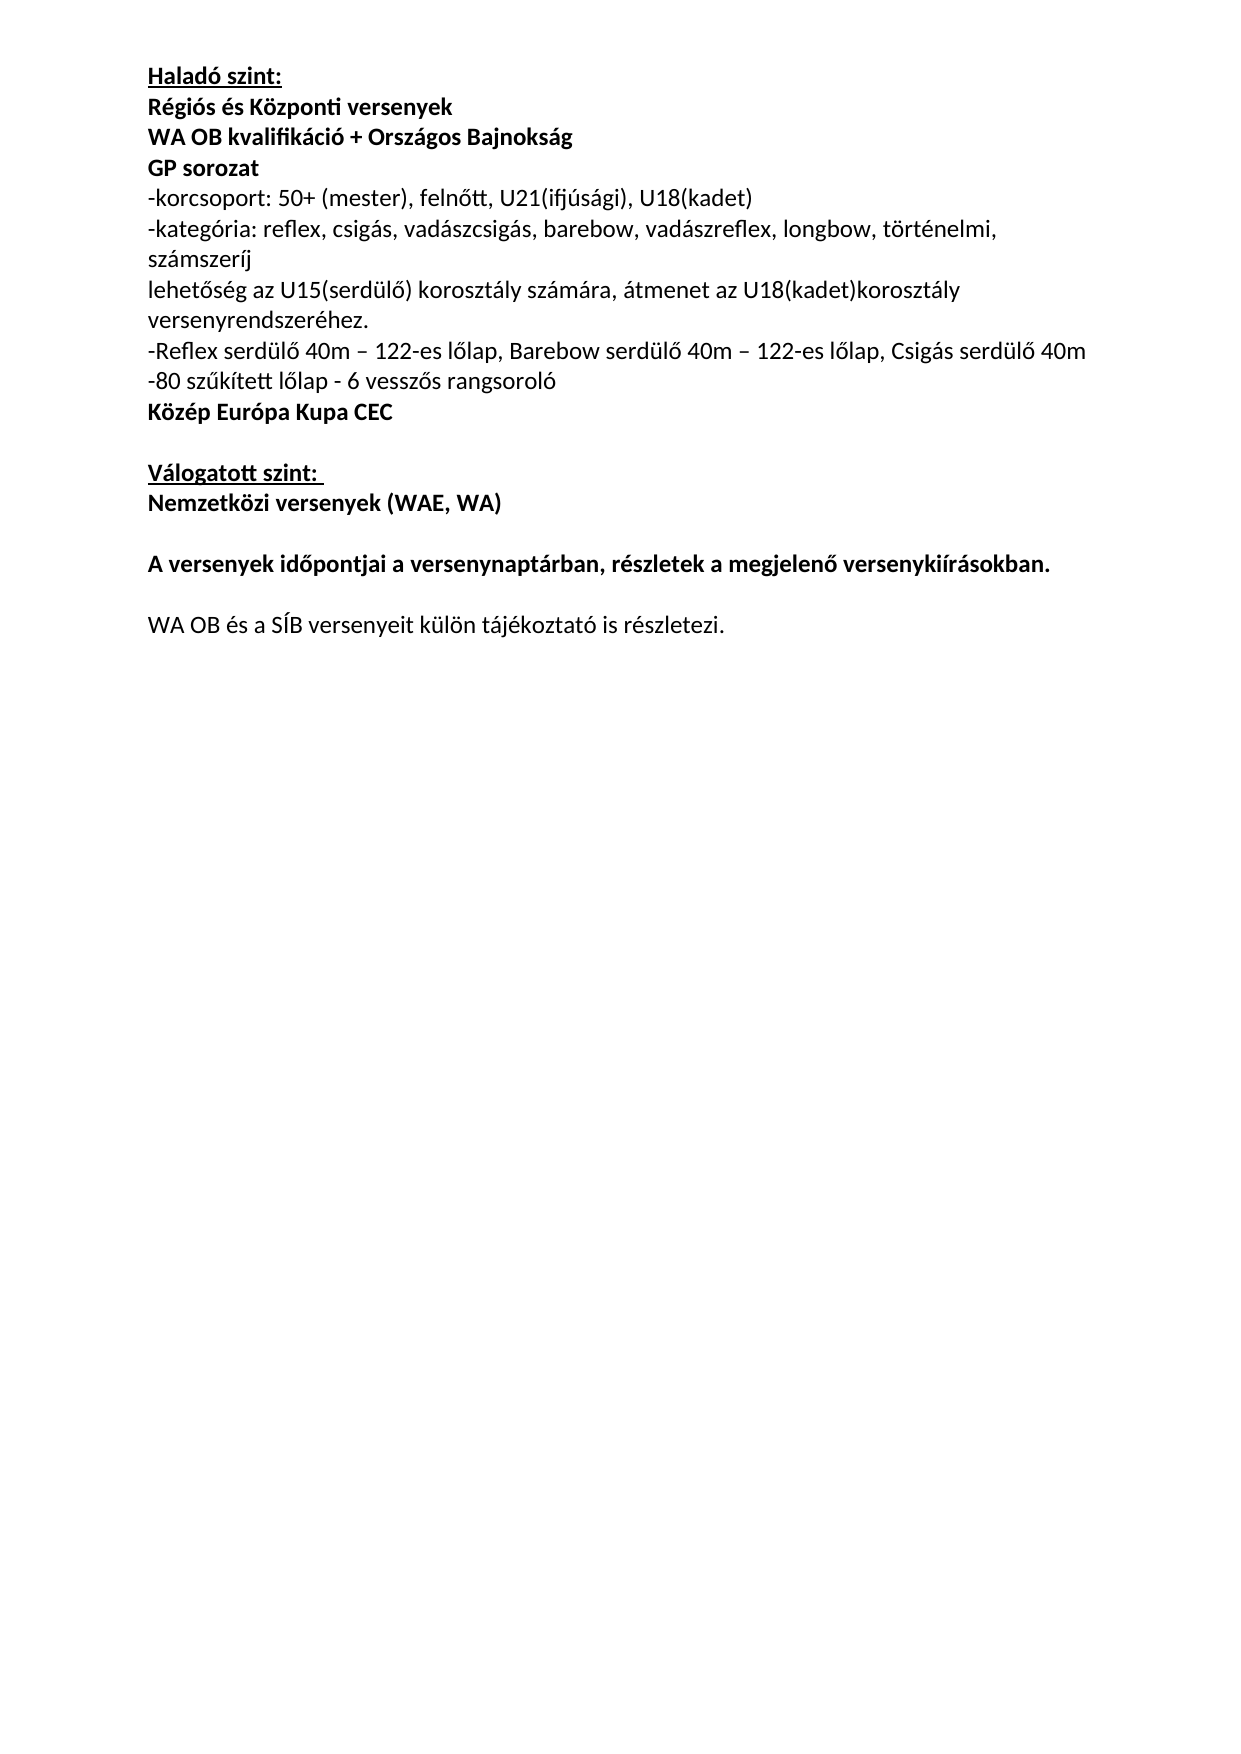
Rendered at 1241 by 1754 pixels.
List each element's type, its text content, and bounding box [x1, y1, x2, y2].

text -korcsoport: 50+ (mester), felnőtt, U21(ifjúsági), U18(kadet) [148, 182, 1087, 213]
text Válogatott szint: [148, 457, 1087, 487]
text lehetőség az U15(serdülő) korosztály számára, átmenet az U18(kadet)korosztály versenyrendszeréhez. [148, 274, 1087, 335]
text WA OB és a SÍB versenyeit külön tájékoztató is részletezi. [148, 609, 1087, 640]
text Közép Európa Kupa CEC [148, 396, 1087, 426]
text Nemzetközi versenyek (WAE, WA) [148, 487, 1087, 518]
text GP sorozat [148, 152, 1087, 182]
text Régiós és Központi versenyek [148, 91, 1087, 121]
text -Reflex serdülő 40m – 122-es lőlap, Barebow serdülő 40m – 122-es lőlap, Csigás serdülő 40m -80 szűkített lőlap - 6 vesszős rangsoroló [148, 335, 1087, 396]
text -kategória: reflex, csigás, vadászcsigás, barebow, vadászreflex, longbow, történelmi, számszeríj [148, 213, 1087, 274]
text Haladó szint: [148, 29, 1087, 91]
text WA OB kvalifikáció + Országos Bajnokság [148, 121, 1087, 152]
text A versenyek időpontjai a versenynaptárban, részletek a megjelenő versenykiírásokban. [148, 548, 1087, 579]
